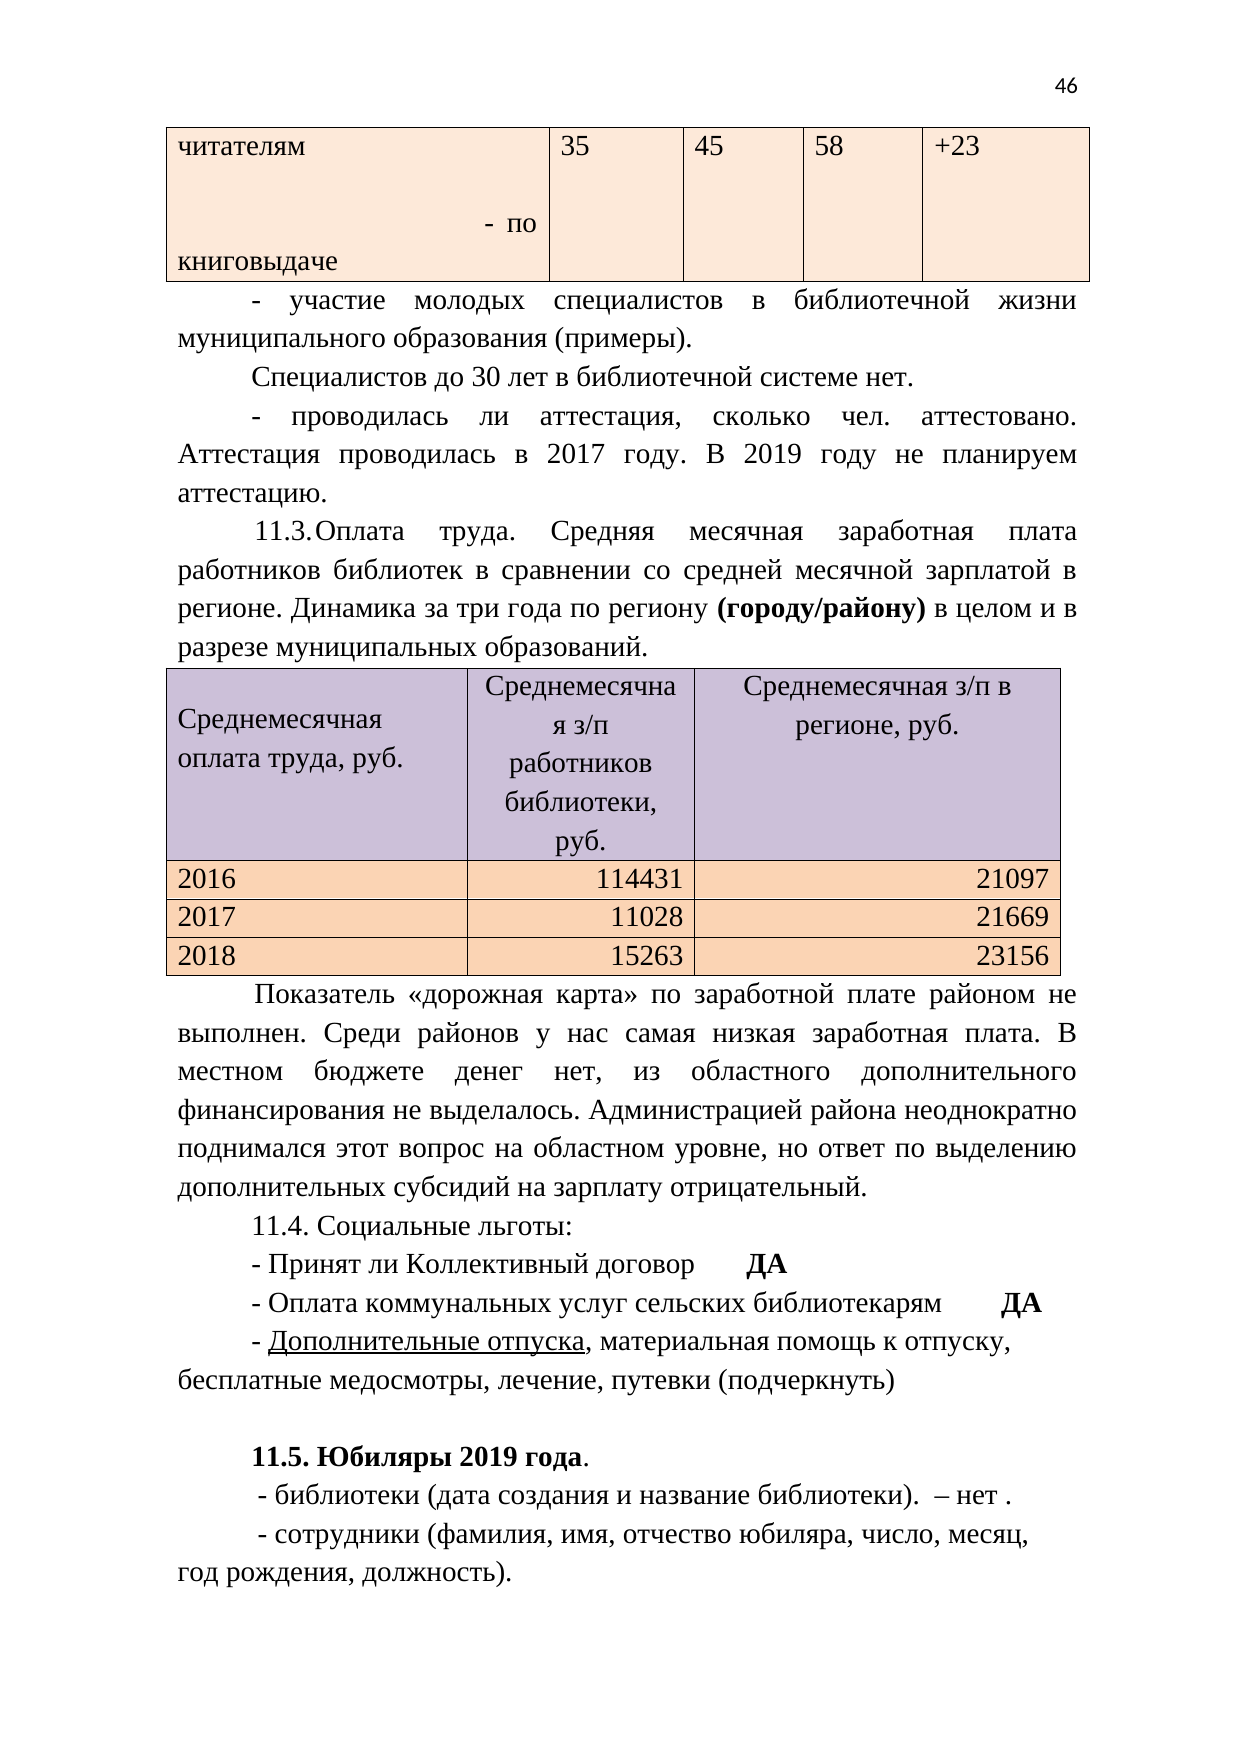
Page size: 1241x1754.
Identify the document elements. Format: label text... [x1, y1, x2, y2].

text Специалистов до 30 лет в библиотечной системе нет. [177, 359, 1078, 393]
text - сотрудники (фамилия, имя, отчество юбиляра, число, месяц, год рождения, должность). [177, 1516, 1078, 1588]
text 11.3. Оплата труда. Средняя месячная заработная плата работников библиотек в сравнении со средней месячной зарплатой в регионе. Динамика за три года по региону (городу/району) в целом и в разрезе муниципальных образований. [177, 513, 1078, 662]
table_cell 21097 [695, 861, 1060, 898]
table_header Среднемесячная оплата труда, руб. [167, 669, 467, 860]
table_cell 21669 [695, 900, 1060, 937]
table_cell +120 +23 [923, 128, 1089, 281]
text - Принят ли Коллективный договор ДА - Оплата коммунальных услуг сельских библиотекарям ДА [177, 1246, 1078, 1318]
table_cell 434 45 [684, 128, 803, 281]
text - библиотеки (дата создания и название библиотеки). – нет . [177, 1477, 1078, 1511]
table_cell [167, 128, 549, 281]
table_cell 15263 [468, 938, 694, 975]
table_cell 2016 [167, 861, 467, 898]
table_cell 444 35 [550, 128, 683, 281]
table_cell 2018 [167, 938, 467, 975]
table_cell 564 58 [804, 128, 922, 281]
text 11.4. Социальные льготы: [177, 1208, 1078, 1241]
table_cell 114431 [468, 861, 694, 898]
text - Дополнительные отпуска, материальная помощь к отпуску, бесплатные медосмотры, лечение, путевки (подчеркнуть) [177, 1323, 1078, 1395]
text - проводилась ли аттестация, сколько чел. аттестовано. Аттестация проводилась в 2017 году. В 2019 году не планируем аттестацию. [177, 398, 1078, 508]
table_cell 11028 [468, 900, 694, 937]
table_header Среднемесячная з/п работников библиотеки, руб. [468, 669, 694, 860]
text 11.5. Юбиляры 2019 года. [177, 1439, 1078, 1472]
table_header Среднемесячная з/п в регионе, руб. [695, 669, 1060, 860]
text Показатель «дорожная карта» по заработной плате районом не выполнен. Среди районов у нас самая низкая заработная плата. В местном бюджете денег нет, из областного дополнительного финансирования не выделалось. Администрацией района неоднократно поднимался этот вопрос на областном уровне, но ответ по выделению дополнительных субсидий на зарплату отрицательный. [177, 976, 1078, 1203]
text - участие молодых специалистов в библиотечной жизни муниципального образования (примеры). [177, 282, 1078, 354]
table_cell 23156 [695, 938, 1060, 975]
table_cell 2017 [167, 900, 467, 937]
